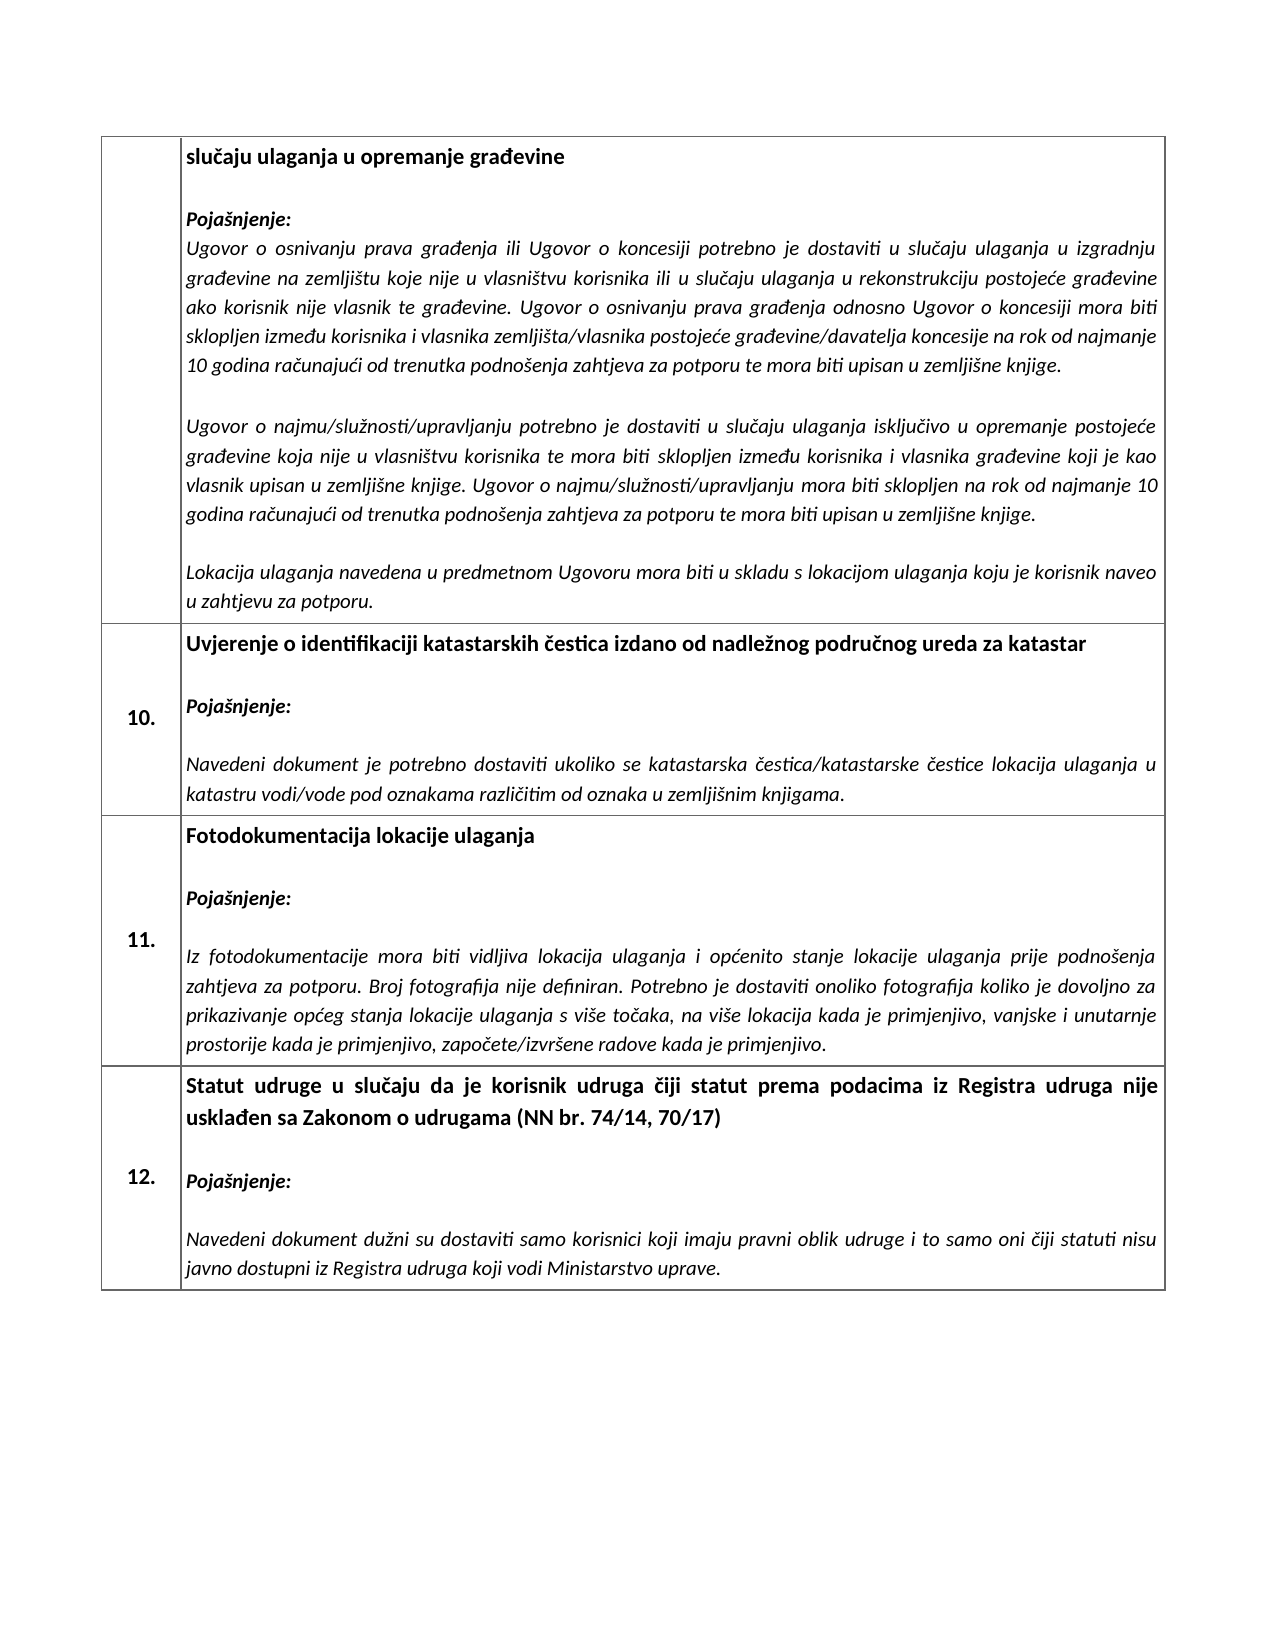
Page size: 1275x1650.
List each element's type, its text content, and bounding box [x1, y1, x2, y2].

table_cell 9. [102, 137, 181, 623]
table_cell 12. [102, 1067, 180, 1289]
table_cell Uvjerenje o identifikaciji katastarskih čestica izdano od nadležnog područnog ureda za katastar Pojašnjenje: Navedeni dokument je potrebno dostaviti ukoliko se katastarska čestica/katastarske čestice lokacija ulaganja u katastru vodi/vode pod oznakama različitim od oznaka u zemljišnim knjigama. [182, 624, 1164, 815]
table_cell Statut udruge u slučaju da je korisnik udruga čiji statut prema podacima iz Registra udruga nije usklađen sa Zakonom o udrugama (NN br. 74/14, 70/17) Pojašnjenje: Navedeni dokument dužni su dostaviti samo korisnici koji imaju pravni oblik udruge i to samo oni čiji statuti nisu javno dostupni iz Registra udruga koji vodi Ministarstvo uprave. [182, 1067, 1164, 1289]
table_cell 10. [102, 624, 180, 815]
table_cell 11. [102, 816, 180, 1065]
table_cell Fotodokumentacija lokacije ulaganja Pojašnjenje: Iz fotodokumentacije mora biti vidljiva lokacija ulaganja i općenito stanje lokacije ulaganja prije podnošenja zahtjeva za potporu. Broj fotografija nije definiran. Potrebno je dostaviti onoliko fotografija koliko je dovoljno za prikazivanje općeg stanja lokacije ulaganja s više točaka, na više lokacija kada je primjenjivo, vanjske i unutarnje prostorije kada je primjenjivo, započete/izvršene radove kada je primjenjivo. [182, 816, 1164, 1065]
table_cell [182, 137, 1164, 623]
